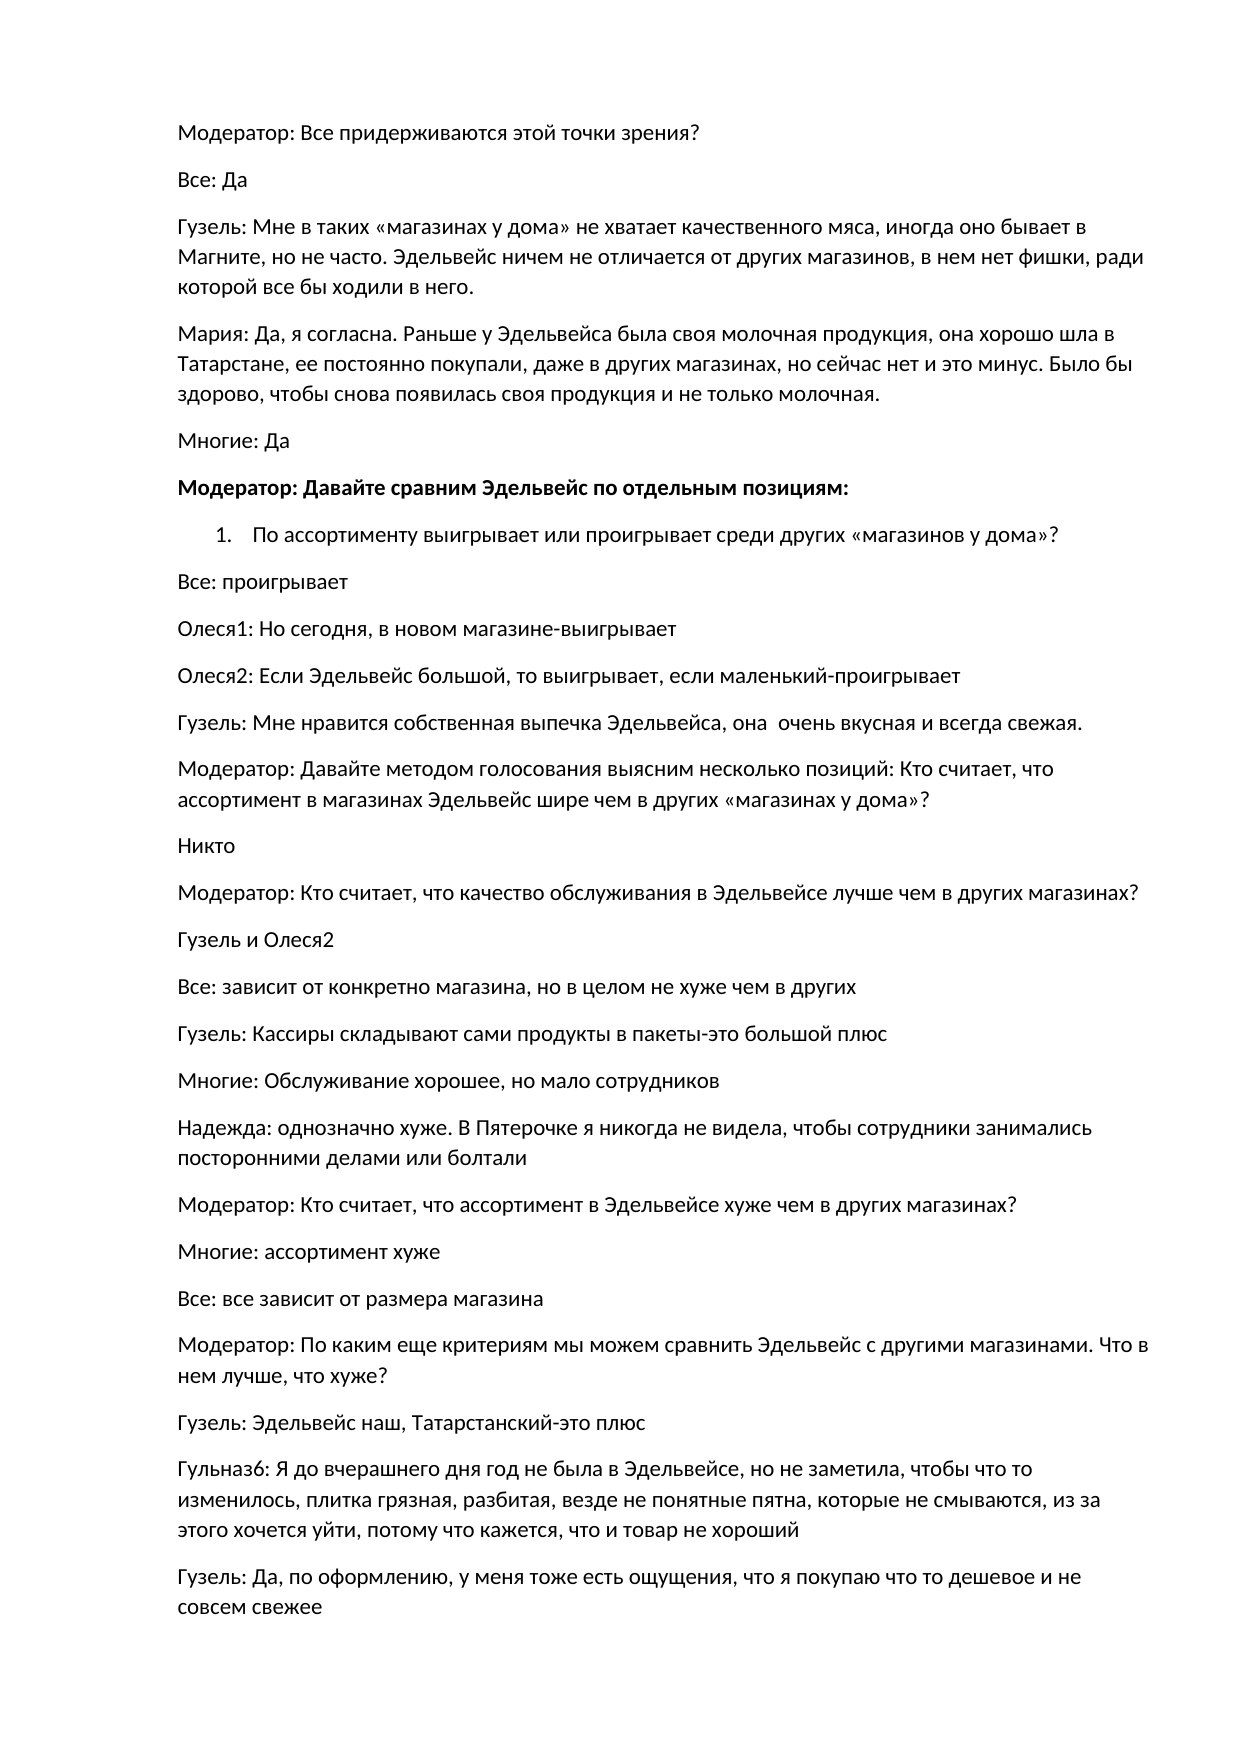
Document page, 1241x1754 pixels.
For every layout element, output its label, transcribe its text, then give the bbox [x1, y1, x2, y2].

text Все: все зависит от размера магазина [177, 1284, 1152, 1312]
text Мария: Да, я согласна. Раньше у Эдельвейса была своя молочная продукция, она хорошо шла в Татарстане, ее постоянно покупали, даже в других магазинах, но сейчас нет и это минус. Было бы здорово, чтобы снова появилась своя продукция и не только молочная. [177, 319, 1152, 408]
list По ассортименту выигрывает или проигрывает среди других «магазинов у дома»? [215, 520, 1152, 548]
text Модератор: По каким еще критериям мы можем сравнить Эдельвейс с другими магазинами. Что в нем лучше, что хуже? [177, 1331, 1152, 1389]
text Гульназ6: Я до вчерашнего дня год не была в Эдельвейсе, но не заметила, чтобы что то изменилось, плитка грязная, разбитая, везде не понятные пятна, которые не смываются, из за этого хочется уйти, потому что кажется, что и товар не хороший [177, 1454, 1152, 1543]
text Гузель и Олеся2 [177, 925, 1152, 953]
text Гузель: Кассиры складывают сами продукты в пакеты-это большой плюс [177, 1019, 1152, 1047]
text Гузель: Мне в таких «магазинах у дома» не хватает качественного мяса, иногда оно бывает в Магните, но не часто. Эдельвейс ничем не отличается от других магазинов, в нем нет фишки, ради которой все бы ходили в него. [177, 212, 1152, 300]
text Гузель: Эдельвейс наш, Татарстанский-это плюс [177, 1408, 1152, 1436]
text Модератор: Давайте методом голосования выясним несколько позиций: Кто считает, что ассортимент в магазинах Эдельвейс шире чем в других «магазинах у дома»? [177, 754, 1152, 813]
text Все: проигрывает [177, 567, 1152, 595]
text Модератор: Кто считает, что качество обслуживания в Эдельвейсе лучше чем в других магазинах? [177, 878, 1152, 907]
text Модератор: Кто считает, что ассортимент в Эдельвейсе хуже чем в других магазинах? [177, 1190, 1152, 1218]
text Все: Да [177, 165, 1152, 193]
text Модератор: Давайте сравним Эдельвейс по отдельным позициям: [177, 473, 1152, 501]
text Надежда: однозначно хуже. В Пятерочке я никогда не видела, чтобы сотрудники занимались посторонними делами или болтали [177, 1113, 1152, 1171]
text Гузель: Да, по оформлению, у меня тоже есть ощущения, что я покупаю что то дешевое и не совсем свежее [177, 1562, 1152, 1620]
text Олеся2: Если Эдельвейс большой, то выигрывает, если маленький-проигрывает [177, 661, 1152, 689]
text Никто [177, 832, 1152, 860]
text Гузель: Мне нравится собственная выпечка Эдельвейса, она очень вкусная и всегда свежая. [177, 708, 1152, 736]
text Все: зависит от конкретно магазина, но в целом не хуже чем в других [177, 972, 1152, 1000]
text Олеся1: Но сегодня, в новом магазине-выигрывает [177, 614, 1152, 642]
text Многие: Да [177, 426, 1152, 454]
text Многие: ассортимент хуже [177, 1237, 1152, 1265]
text Многие: Обслуживание хорошее, но мало сотрудников [177, 1066, 1152, 1094]
text Модератор: Все придерживаются этой точки зрения? [177, 118, 1152, 146]
